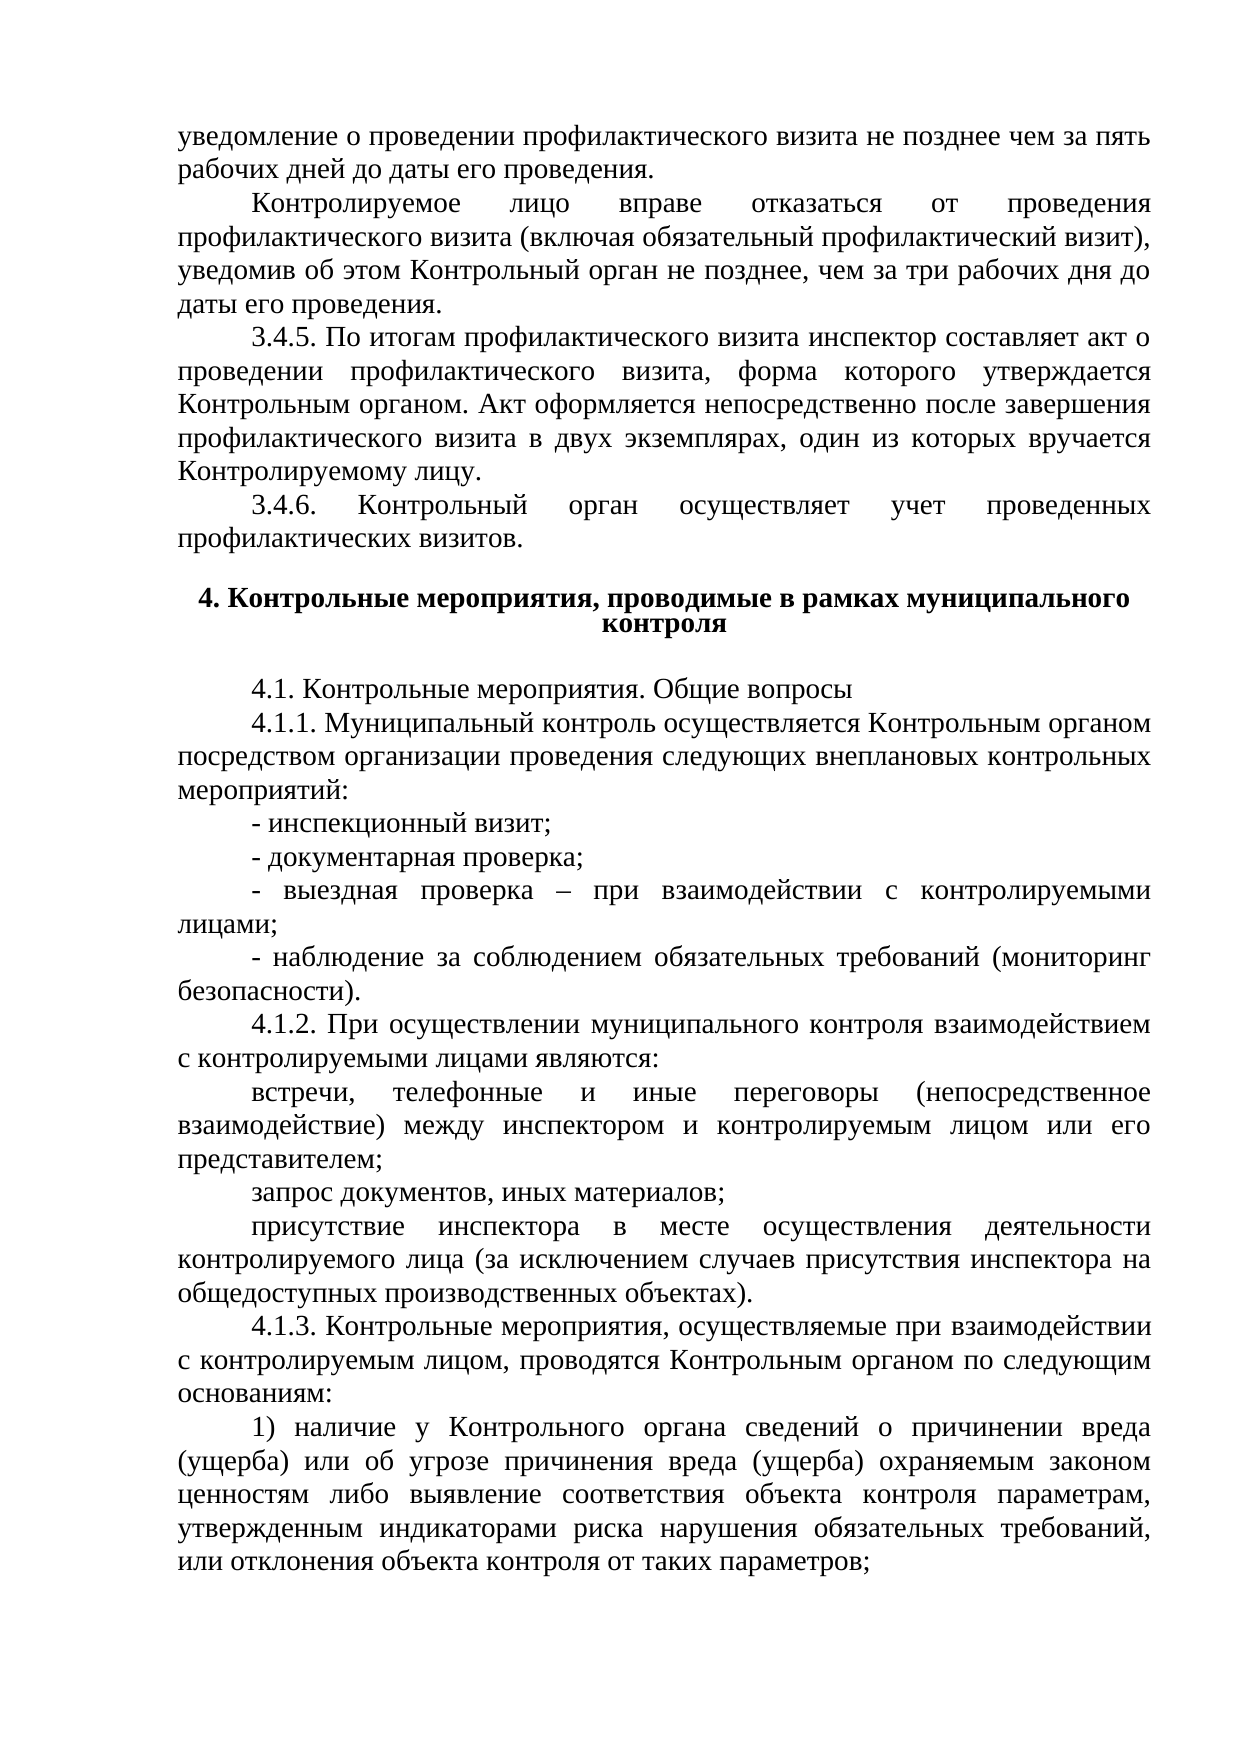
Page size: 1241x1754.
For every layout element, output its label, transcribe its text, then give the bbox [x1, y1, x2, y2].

text 3.4.5. По итогам профилактического визита инспектор составляет акт о проведении профилактического визита, форма которого утверждается Контрольным органом. Акт оформляется непосредственно после завершения профилактического визита в двух экземплярах, один из которых вручается Контролируемому лицу. [177, 319, 1152, 487]
text Контролируемое лицо вправе отказаться от проведения профилактического визита (включая обязательный профилактический визит), уведомив об этом Контрольный орган не позднее, чем за три рабочих дня до даты его проведения. [177, 185, 1152, 319]
list 4. Контрольные мероприятия, проводимые в рамках муниципального контроля [177, 588, 1152, 638]
text 1) наличие у Контрольного органа сведений о причинении вреда (ущерба) или об угрозе причинения вреда (ущерба) охраняемым законом ценностям либо выявление соответствия объекта контроля параметрам, утвержденным индикаторами риска нарушения обязательных требований, или отклонения объекта контроля от таких параметров; [177, 1409, 1152, 1577]
list встречи, телефонные и иные переговоры (непосредственное взаимодействие) между инспектором и контролируемым лицом или его представителем; [177, 1074, 1152, 1174]
list 4.1.1. Муниципальный контроль осуществляется Контрольным органом посредством организации проведения следующих внеплановых контрольных мероприятий: [177, 705, 1152, 805]
text 3.4.6. Контрольный орган осуществляет учет проведенных профилактических визитов. [177, 487, 1152, 554]
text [177, 118, 1152, 185]
text - наблюдение за соблюдением обязательных требований (мониторинг безопасности). [177, 939, 1152, 1007]
text 4.1. Контрольные мероприятия. Общие вопросы [177, 671, 1152, 705]
list 4.1.2. При осуществлении муниципального контроля взаимодействием с контролируемыми лицами являются: [177, 1007, 1152, 1074]
list запрос документов, иных материалов; [177, 1174, 1152, 1208]
text - документарная проверка; [177, 839, 1152, 872]
text - инспекционный визит; [177, 805, 1152, 839]
text - выездная проверка – при взаимодействии с контролируемыми лицами; [177, 872, 1152, 939]
list присутствие инспектора в месте осуществления деятельности контролируемого лица (за исключением случаев присутствия инспектора на общедоступных производственных объектах). [177, 1208, 1152, 1308]
text 4.1.3. Контрольные мероприятия, осуществляемые при взаимодействии с контролируемым лицом, проводятся Контрольным органом по следующим основаниям: [177, 1308, 1152, 1409]
